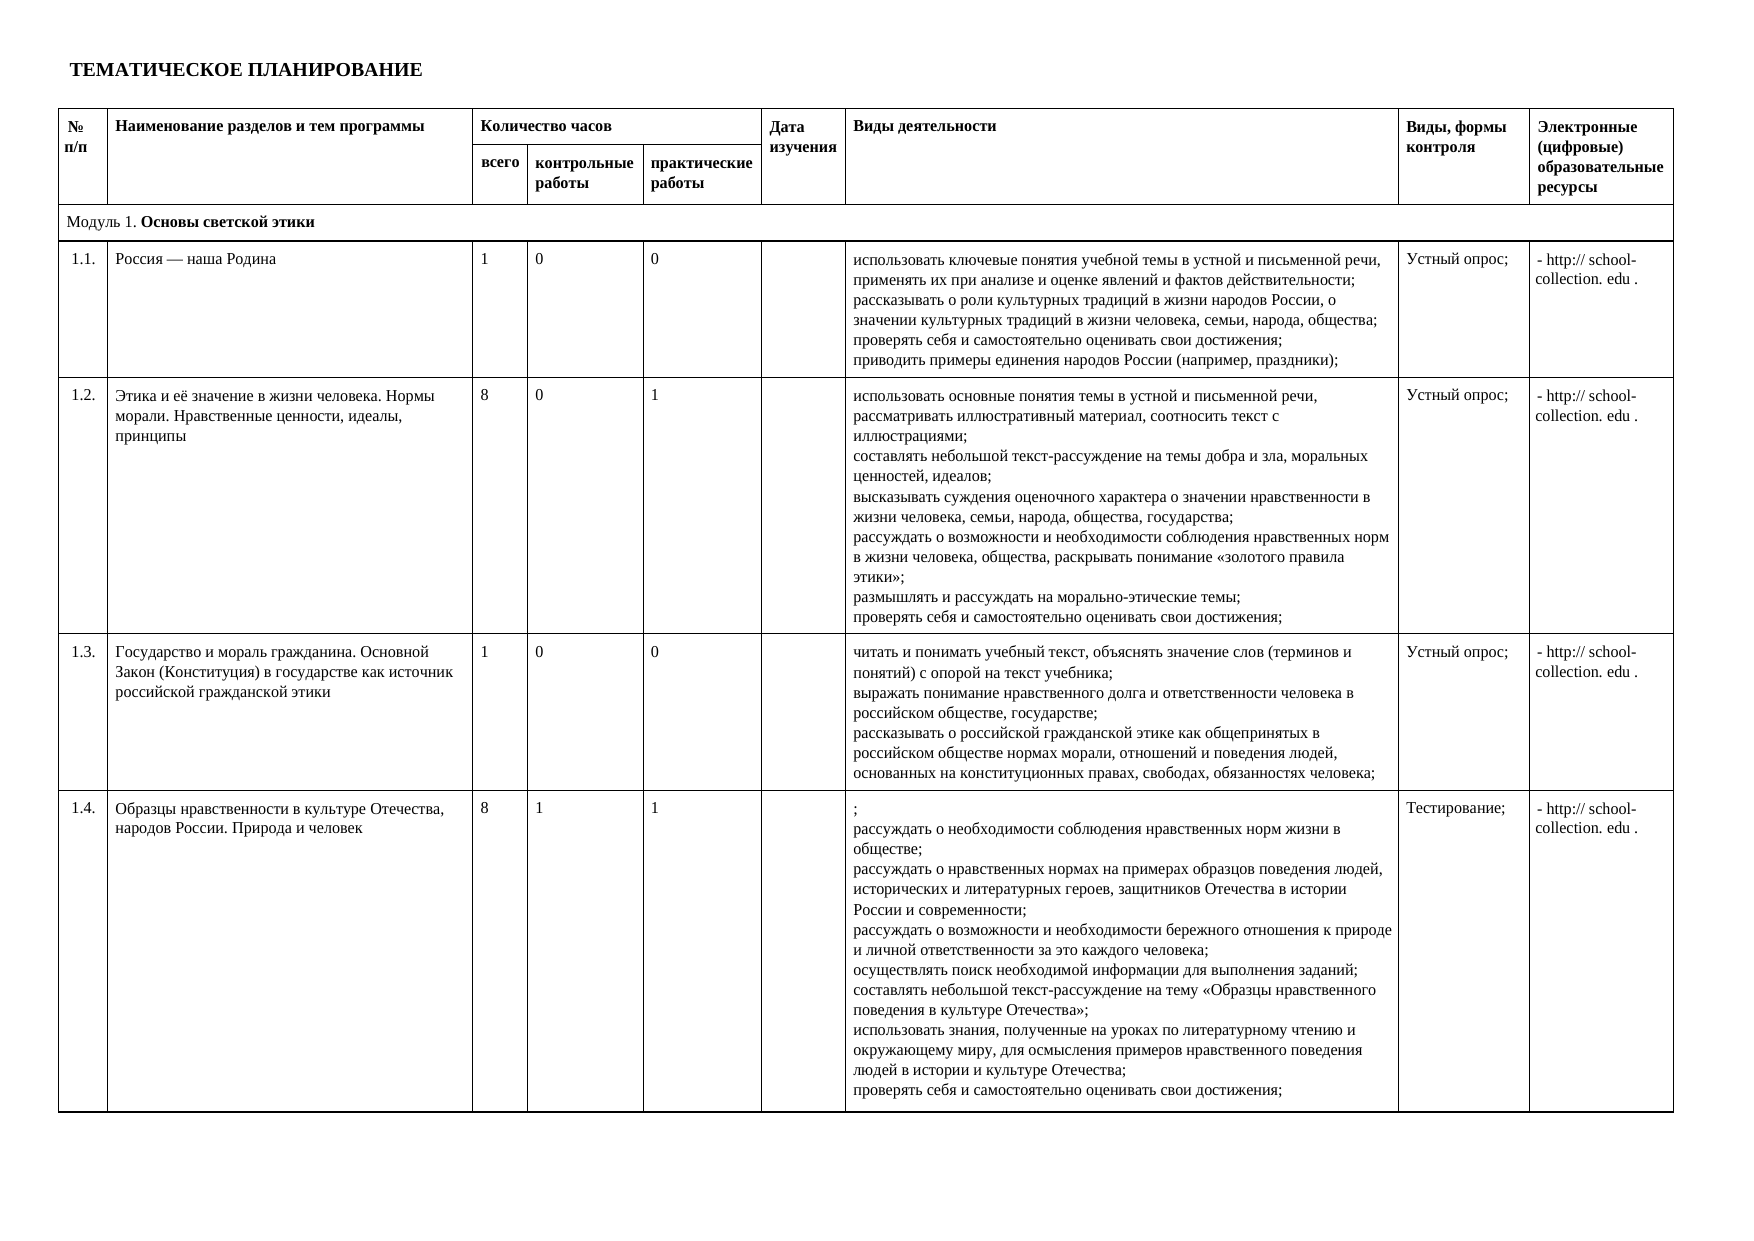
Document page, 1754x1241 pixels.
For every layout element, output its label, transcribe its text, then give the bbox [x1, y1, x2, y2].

table_cell 1.4. [59, 791, 107, 1111]
table_cell - http:// school-collection. edu . [1530, 791, 1673, 1111]
table_header № п/п [59, 109, 107, 204]
table_cell Тестирование; [1399, 791, 1529, 1111]
table_cell [762, 378, 845, 633]
table_cell контрольные работы [528, 145, 643, 204]
table_cell 8 [473, 378, 527, 633]
table_cell 1 [473, 634, 527, 789]
table_header Количество часов [473, 109, 761, 144]
table_header Наименование разделов и тем программы [108, 109, 472, 204]
table_cell всего [473, 145, 527, 204]
table_cell 1.2. [59, 378, 107, 633]
table_cell 1 [644, 378, 761, 633]
table_cell [762, 242, 845, 377]
table_cell Модуль 1. Основы светской этики [59, 205, 1673, 240]
table_cell 0 [528, 242, 643, 377]
table_cell Этика и её значение в жизни человека. Нормы морали. Нравственные ценности, идеалы, принципы [108, 378, 472, 633]
table_cell - http:// school-collection. edu . [1530, 242, 1673, 377]
table_cell Устный опрос; [1399, 242, 1529, 377]
table_cell [762, 791, 845, 1111]
table_cell 0 [644, 242, 761, 377]
table_cell [762, 634, 845, 789]
table_cell 1 [473, 242, 527, 377]
table_cell 1 [644, 791, 761, 1111]
table_cell 0 [528, 378, 643, 633]
table_cell использовать ключевые понятия учебной темы в устной и письменной речи, применять их при анализе и оценке явлений и фактов действительности; рассказывать о роли культурных традиций в жизни народов России, о значении культурных традиций в жизни человека, семьи, народа, общества; проверять себя и самостоятельно оценивать свои достижения; приводить примеры единения народов России (например, праздники); [846, 242, 1398, 377]
table_cell Устный опрос; [1399, 378, 1529, 633]
table_cell Образцы нравственности в культуре Отечества, народов России. Природа и человек [108, 791, 472, 1111]
table_cell Устный опрос; [1399, 634, 1529, 789]
table_header Виды, формы контроля [1399, 109, 1529, 204]
table_cell 0 [644, 634, 761, 789]
table_cell 0 [528, 634, 643, 789]
table_cell читать и понимать учебный текст, объяснять зна​чение слов (терминов и понятий) с опорой на текст учебника; выражать понимание нравственного долга и ответственности человека в российском обществе, государстве; рассказывать о российской гражданской этике как общепринятых в российском обществе нормах морали, отношений и поведения людей, основанных на конституционных правах, свободах, обязанностях человека; [846, 634, 1398, 789]
table_cell - http:// school-collection. edu . [1530, 634, 1673, 789]
table_cell использовать основные понятия темы в устной и письменной речи, рассматривать иллюстративный материал, соотносить текст с иллюстрациями; составлять небольшой текст-рассуждение на темы добра и зла, моральных ценностей, идеалов; высказывать суждения оценочного характера о значении нравственности в жизни человека, семьи, народа, общества, государства; рассуждать о возможности и необходимости соблюдения нравственных норм в жизни человека, общества, раскрывать понимание «золотого правила этики»; размышлять и рассуждать на морально-этические темы; проверять себя и самостоятельно оценивать свои достижения; [846, 378, 1398, 633]
table_header Дата изучения [762, 109, 845, 204]
table_cell - http:// school-collection. edu . [1530, 378, 1673, 633]
table_cell Россия — наша Родина [108, 242, 472, 377]
table_header Электронные (цифровые) образовательные ресурсы [1530, 109, 1673, 204]
table_cell 1.3. [59, 634, 107, 789]
text ТЕМАТИЧЕСКОЕ ПЛАНИРОВАНИЕ [69, 59, 1687, 81]
table_cell 1.1. [59, 242, 107, 377]
table_cell 8 [473, 791, 527, 1111]
table_cell практические работы [644, 145, 761, 204]
table_cell Государство и мораль гражданина. Основной Закон (Конституция) в государстве как источник российской гражданской этики [108, 634, 472, 789]
table_header Виды деятельности [846, 109, 1398, 204]
table_cell ; рассуждать о необходимости соблюдения нравственных норм жизни в обществе; рассуждать о нравственных нормах на примерах образцов поведения людей, исторических и литературных героев, защитников Отечества в истории России и современности; рассуждать о возможности и необходимости бережного отношения к природе и личной ответственности за это каждого человека; осуществлять поиск необходимой информации для выполнения заданий; составлять небольшой текст-рассуждение на тему «Образцы нравственного поведения в культуре Отечества»; использовать знания, полученные на уроках по литературному чтению и окружающему миру, для осмысления примеров нравственного поведения людей в истории и культуре Отечества; проверять себя и самостоятельно оценивать свои достижения; [846, 791, 1398, 1111]
table_cell 1 [528, 791, 643, 1111]
